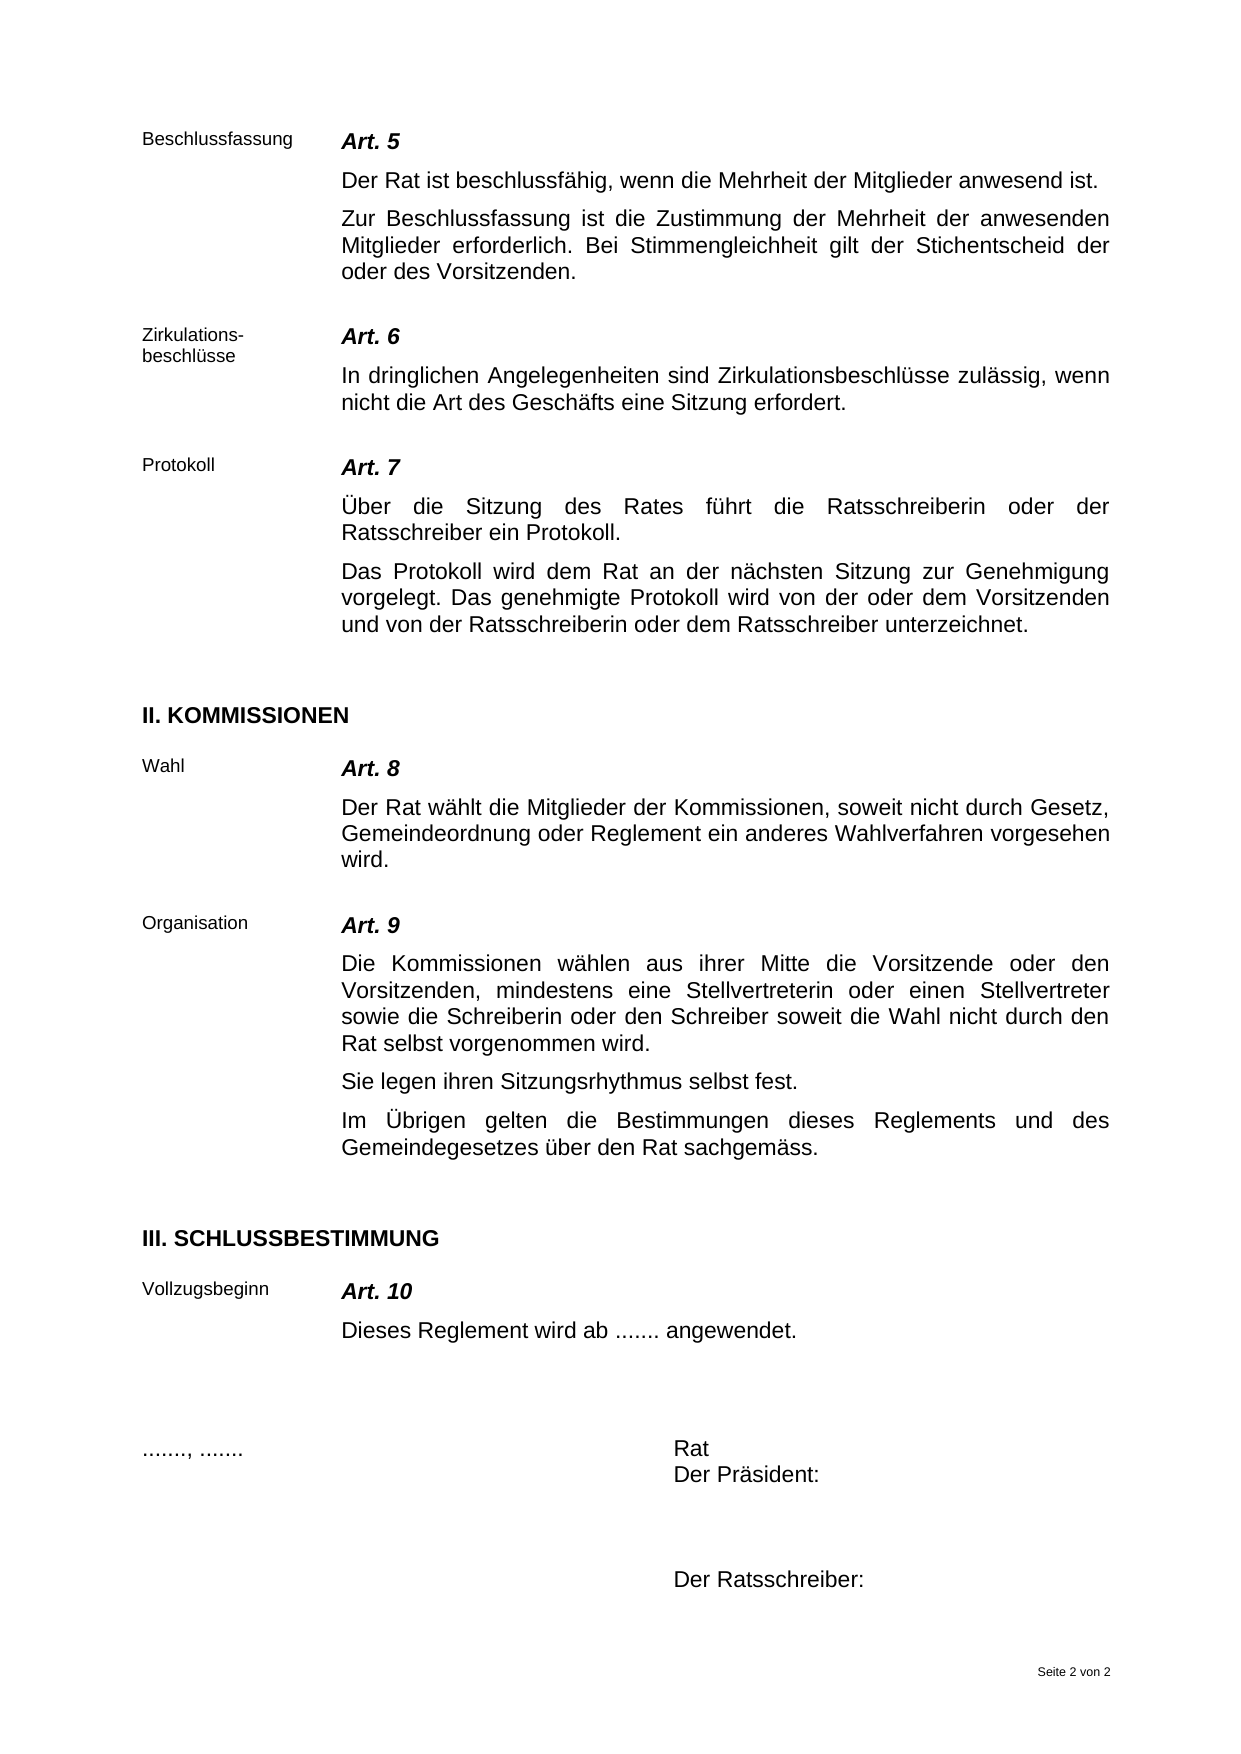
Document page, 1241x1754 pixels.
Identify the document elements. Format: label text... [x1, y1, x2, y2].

table_header Art. 7 Über die Sitzung des Rates führt die Ratsschreiberin oder der Ratsschreiber ein Protokoll. Das Protokoll wird dem Rat an der nächsten Sitzung zur Genehmigung vorgelegt. Das genehmigte Protokoll wird von der oder dem Vorsitzenden und von der Ratsschreiberin oder dem Ratsschreiber unterzeichnet. [334, 454, 1118, 649]
table_header Beschlussfassung [135, 128, 334, 297]
table_header Protokoll [135, 454, 334, 649]
table_header Art. 6 In dringlichen Angelegenheiten sind Zirkulationsbeschlüsse zulässig, wenn nicht die Art des Geschäfts eine Sitzung erfordert. [334, 323, 1118, 427]
text ......., ....... Rat [142, 1434, 1110, 1461]
text Der Ratsschreiber: [142, 1566, 1110, 1593]
text III. SCHLUSSBESTIMMUNG [142, 1225, 1110, 1251]
table_header Art. 10 Dieses Reglement wird ab ....... angewendet. [334, 1278, 1118, 1356]
table_header Wahl [135, 755, 334, 885]
table_header Art. 8 Der Rat wählt die Mitglieder der Kommissionen, soweit nicht durch Gesetz, Gemeindeordnung oder Reglement ein anderes Wahlverfahren vorgesehen wird. [334, 755, 1118, 885]
table_header Art. 5 Der Rat ist beschlussfähig, wenn die Mehrheit der Mitglieder anwesend ist. Zur Beschlussfassung ist die Zustimmung der Mehrheit der anwesenden Mitglieder erforderlich. Bei Stimmengleichheit gilt der Stichentscheid der oder des Vorsitzenden. [334, 128, 1118, 297]
table_header Vollzugsbeginn [135, 1278, 334, 1356]
table_header Art. 9 Die Kommissionen wählen aus ihrer Mitte die Vorsitzende oder den Vorsitzenden, mindestens eine Stellvertreterin oder einen Stellvertreter sowie die Schreiberin oder den Schreiber soweit die Wahl nicht durch den Rat selbst vorgenommen wird. Sie legen ihren Sitzungsrhythmus selbst fest. Im Übrigen gelten die Bestimmungen dieses Reglements und des Gemeindegesetzes über den Rat sachgemäss. [334, 912, 1118, 1172]
table_header Zirkulationsbeschlüsse [135, 323, 334, 427]
text II. KOMMISSIONEN [142, 702, 1110, 728]
text Der Präsident: [142, 1461, 1110, 1487]
table_header Organisation [135, 912, 334, 1172]
